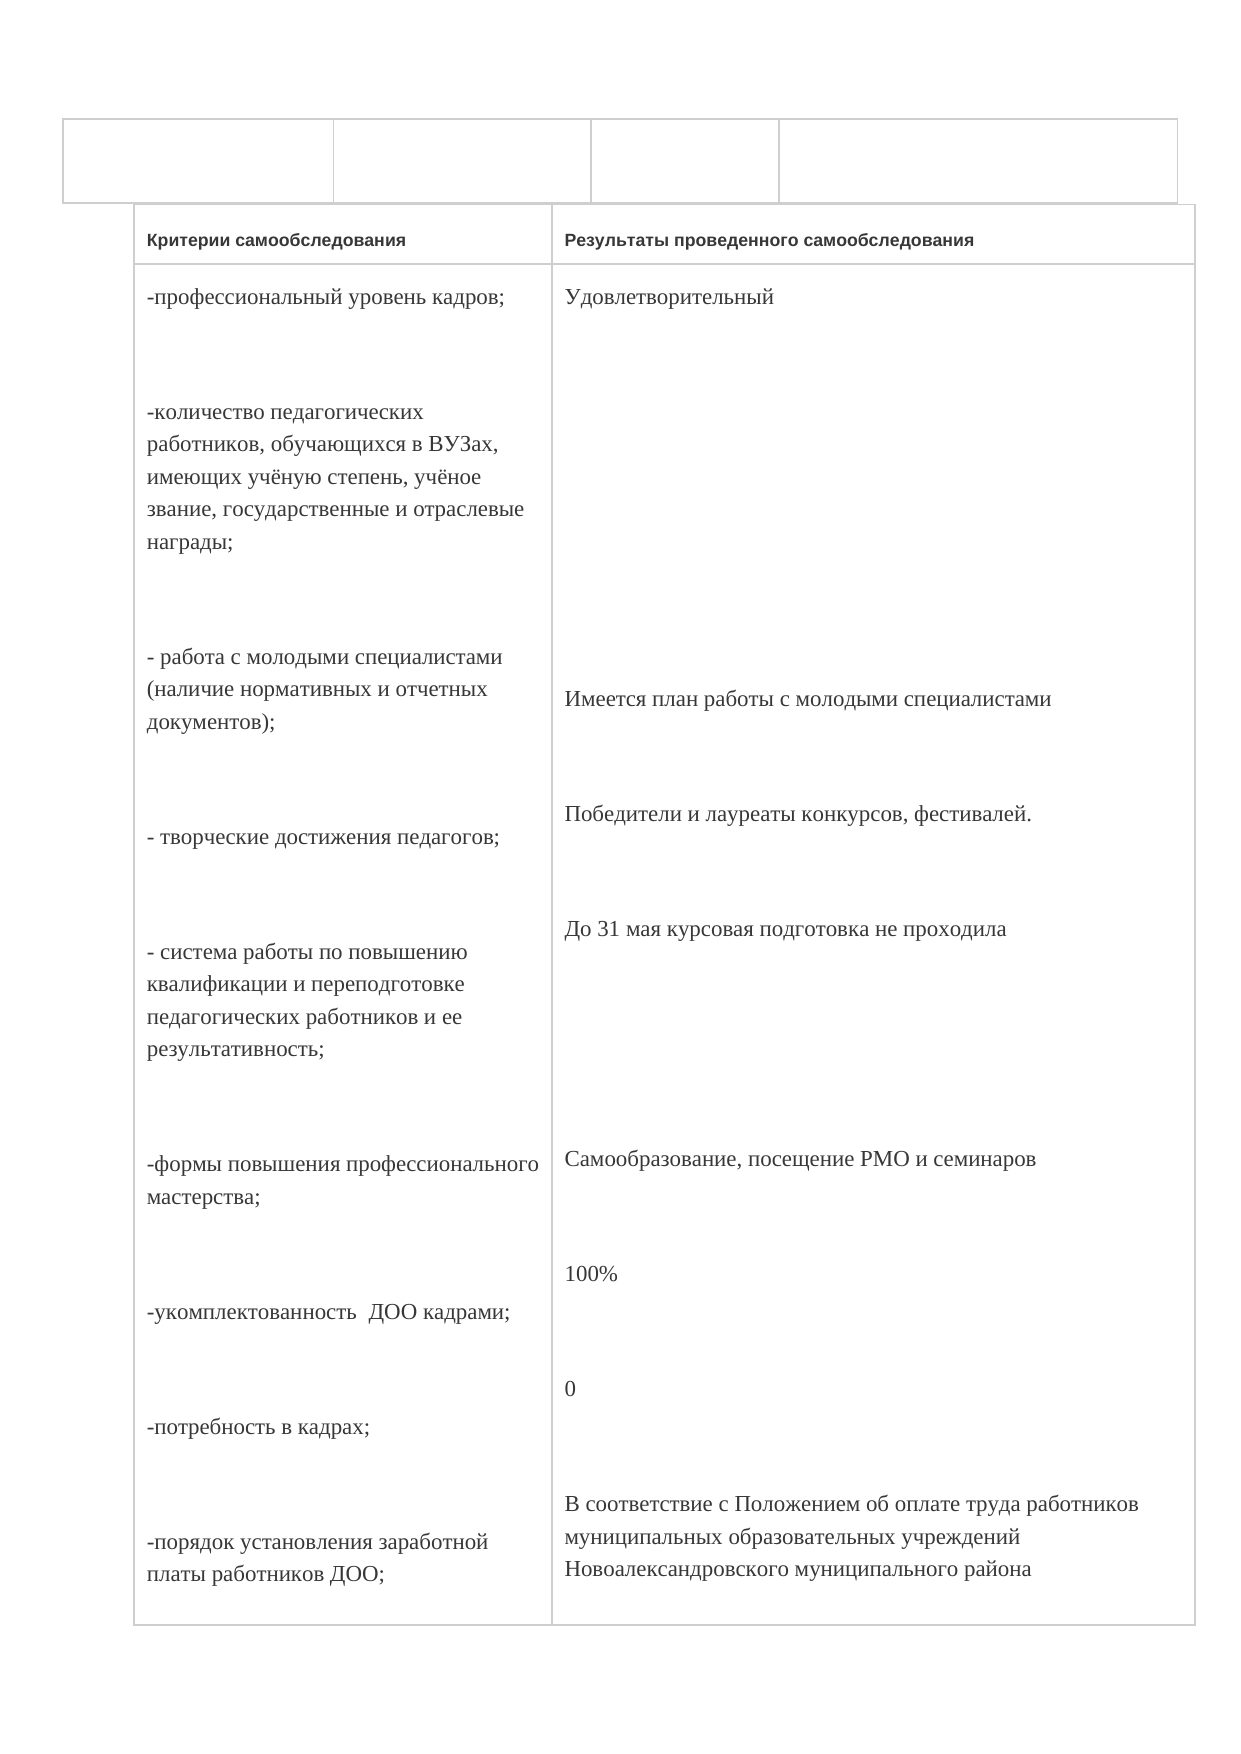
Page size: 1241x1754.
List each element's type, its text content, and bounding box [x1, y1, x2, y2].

table_header Критерии самообследования [135, 205, 551, 263]
table_cell [592, 120, 778, 202]
table_cell [334, 120, 590, 202]
table_cell [64, 120, 333, 202]
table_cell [135, 265, 551, 1624]
table_cell [780, 120, 1177, 202]
table_header Результаты проведенного самообследования [553, 205, 1194, 263]
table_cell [553, 265, 1194, 1624]
